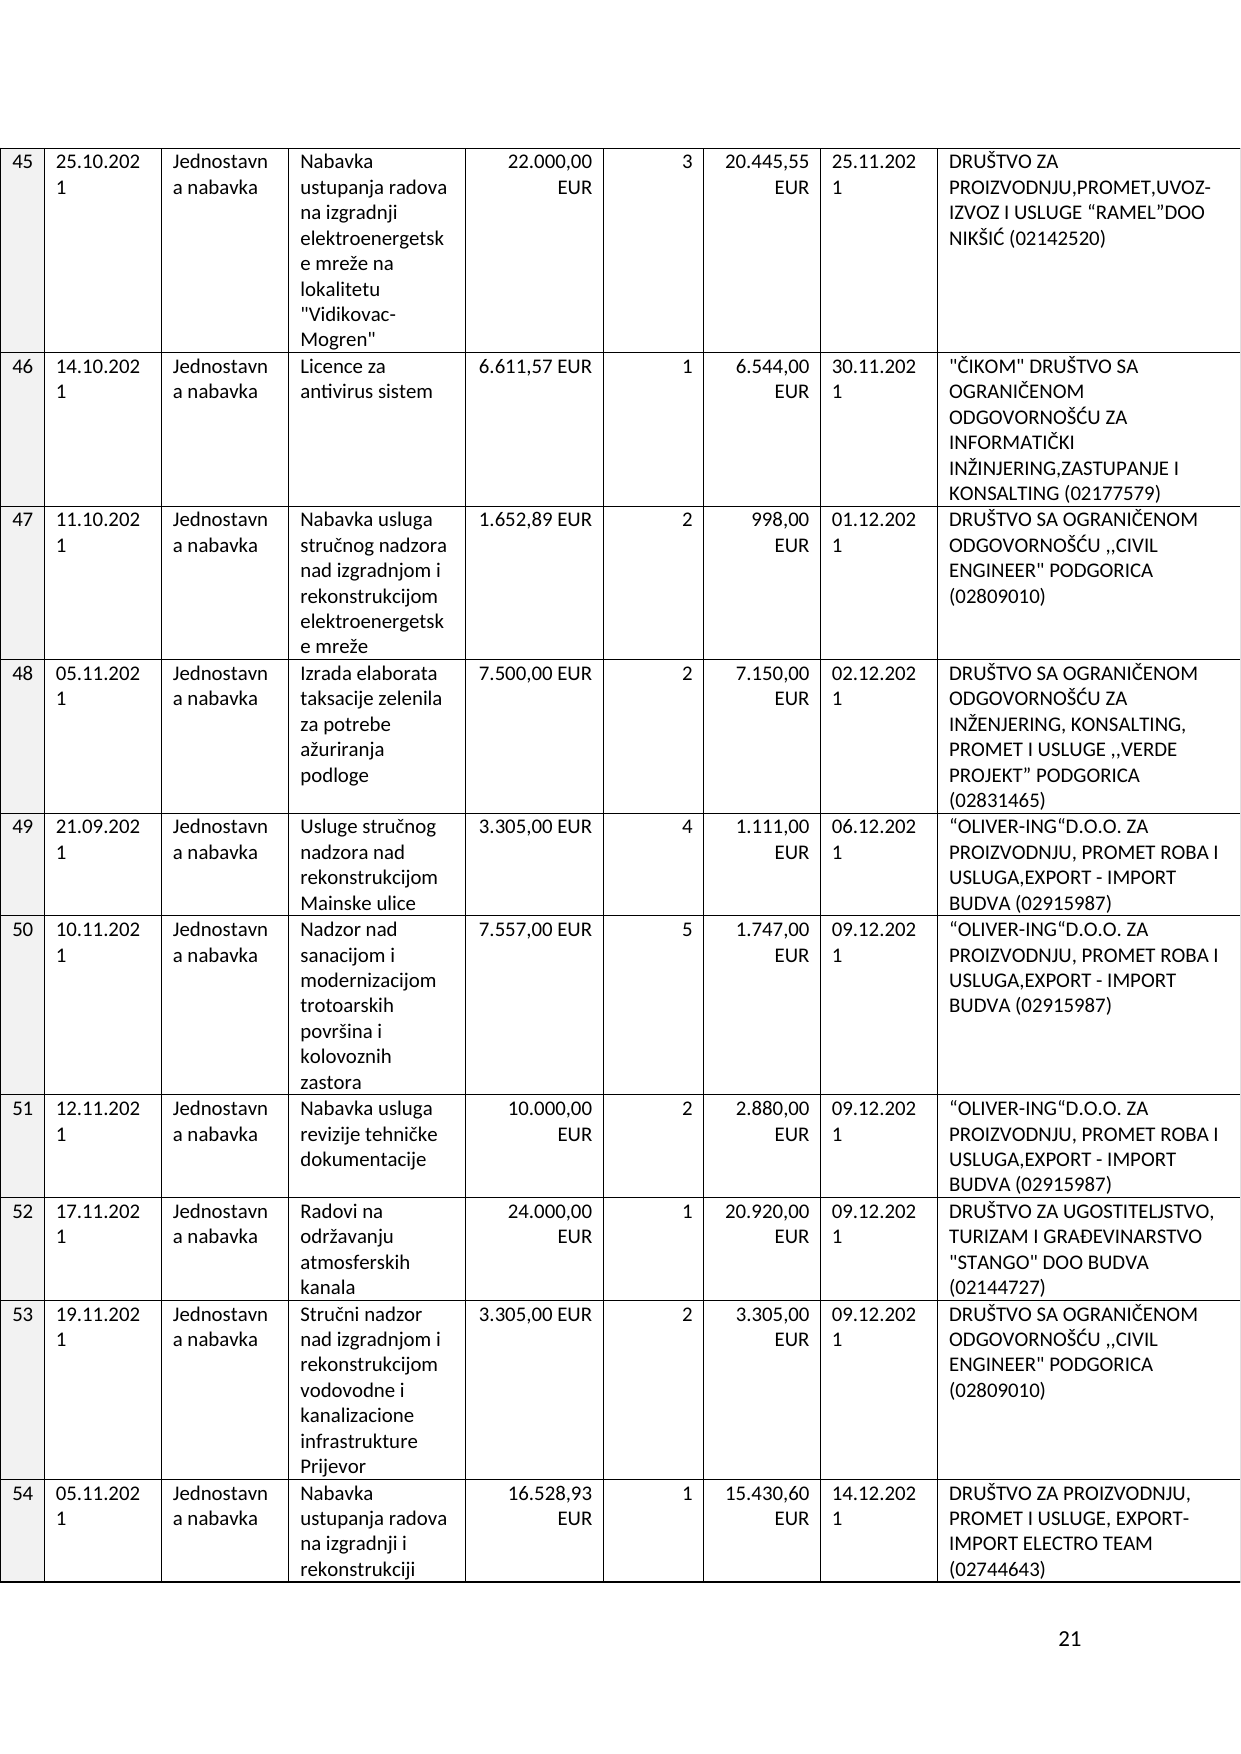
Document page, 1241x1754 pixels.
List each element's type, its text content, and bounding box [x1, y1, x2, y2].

table_cell Nabavka usluga stručnog nadzora nad izgradnjom i rekonstrukcijom elektroenergetske mreže [289, 507, 465, 659]
table_cell 7.500,00 EUR [466, 660, 603, 813]
table_cell Jednostavna nabavka [162, 507, 288, 659]
table_cell 20.445,55 EUR [704, 149, 820, 352]
table_cell 2 [604, 1301, 703, 1479]
table_cell 19.11.2021 [45, 1301, 161, 1479]
table_cell Jednostavna nabavka [162, 149, 288, 352]
table_cell 7.150,00 EUR [704, 660, 820, 813]
table_cell 05.11.2021 [45, 1480, 161, 1581]
table_cell 10.000,00 EUR [466, 1095, 603, 1197]
table_cell 3.305,00 EUR [704, 1301, 820, 1479]
table_cell Nadzor nad sanacijom i modernizacijom trotoarskih površina i kolovoznih zastora [289, 916, 465, 1094]
table_cell 14.10.2021 [45, 353, 161, 506]
table_cell DRUŠTVO ZA PROIZVODNJU,PROMET,UVOZ-IZVOZ I USLUGE “RAMEL”DOO NIKŠIĆ (02142520) [938, 149, 1240, 352]
table_cell 20.920,00 EUR [704, 1198, 820, 1300]
table_cell 47 [1, 507, 44, 659]
table_cell 11.10.2021 [45, 507, 161, 659]
table_cell 45 [1, 149, 44, 352]
table_cell Izrada elaborata taksacije zelenila za potrebe ažuriranja podloge [289, 660, 465, 813]
table_cell 21.09.2021 [45, 814, 161, 915]
table_cell 50 [1, 916, 44, 1094]
table_cell 4 [604, 814, 703, 915]
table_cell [938, 1480, 1240, 1581]
table_cell 5 [604, 916, 703, 1094]
table_cell 54 [1, 1480, 44, 1581]
table_cell 1.652,89 EUR [466, 507, 603, 659]
table_cell Nabavka usluga revizije tehničke dokumentacije [289, 1095, 465, 1197]
table_cell 1.111,00 EUR [704, 814, 820, 915]
table_cell Jednostavna nabavka [162, 1480, 288, 1581]
table_cell 48 [1, 660, 44, 813]
table_cell "ČIKOM" DRUŠTVO SA OGRANIČENOM ODGOVORNOŠĆU ZA INFORMATIČKI INŽINJERING,ZASTUPANJE I KONSALTING (02177579) [938, 353, 1240, 506]
table_cell 51 [1, 1095, 44, 1197]
table_cell 2 [604, 660, 703, 813]
table_cell 10.11.2021 [45, 916, 161, 1094]
table_cell 30.11.2021 [821, 353, 937, 506]
table_cell 3.305,00 EUR [466, 1301, 603, 1479]
table_cell 05.11.2021 [45, 660, 161, 813]
table_cell Jednostavna nabavka [162, 1301, 288, 1479]
table_cell 02.12.2021 [821, 660, 937, 813]
table_cell 14.12.2021 [821, 1480, 937, 1581]
table_cell 09.12.2021 [821, 1301, 937, 1479]
table_cell DRUŠTVO SA OGRANIČENOM ODGOVORNOŠĆU ,,CIVIL ENGINEER" PODGORICA (02809010) [938, 507, 1240, 659]
table_cell 17.11.2021 [45, 1198, 161, 1300]
table_cell Jednostavna nabavka [162, 1198, 288, 1300]
table_cell DRUŠTVO SA OGRANIČENOM ODGOVORNOŠĆU ZA INŽENJERING, KONSALTING, PROMET I USLUGE ,,VERDE PROJEKT” PODGORICA (02831465) [938, 660, 1240, 813]
table_cell 1 [604, 353, 703, 506]
table_cell 01.12.2021 [821, 507, 937, 659]
table_cell Stručni nadzor nad izgradnjom i rekonstrukcijom vodovodne i kanalizacione infrastrukture Prijevor [289, 1301, 465, 1479]
table_cell 1.747,00 EUR [704, 916, 820, 1094]
table_cell Radovi na održavanju atmosferskih kanala [289, 1198, 465, 1300]
table_cell 2 [604, 1095, 703, 1197]
table_cell 24.000,00 EUR [466, 1198, 603, 1300]
table_cell Nabavka ustupanja radova na izgradnji elektroenergetske mreže na lokalitetu "Vidikovac-Mogren" [289, 149, 465, 352]
table_cell 52 [1, 1198, 44, 1300]
table_cell 09.12.2021 [821, 1095, 937, 1197]
table_cell Jednostavna nabavka [162, 660, 288, 813]
table_cell 16.528,93 EUR [466, 1480, 603, 1581]
table_cell Licence za antivirus sistem [289, 353, 465, 506]
table_cell 1 [604, 1480, 703, 1581]
table_cell 1 [604, 1198, 703, 1300]
table_cell 3 [604, 149, 703, 352]
table_cell 25.10.2021 [45, 149, 161, 352]
table_cell 22.000,00 EUR [466, 149, 603, 352]
table_cell “OLIVER-ING“D.O.O. ZA PROIZVODNJU, PROMET ROBA I USLUGA,EXPORT - IMPORT BUDVA (02915987) [938, 916, 1240, 1094]
table_cell 2 [604, 507, 703, 659]
table_cell 7.557,00 EUR [466, 916, 603, 1094]
table_cell 46 [1, 353, 44, 506]
table_cell 6.544,00 EUR [704, 353, 820, 506]
table_cell 25.11.2021 [821, 149, 937, 352]
table_cell “OLIVER-ING“D.O.O. ZA PROIZVODNJU, PROMET ROBA I USLUGA,EXPORT - IMPORT BUDVA (02915987) [938, 814, 1240, 915]
table_cell 09.12.2021 [821, 1198, 937, 1300]
table_cell 53 [1, 1301, 44, 1479]
table_cell Jednostavna nabavka [162, 1095, 288, 1197]
table_cell 15.430,60 EUR [704, 1480, 820, 1581]
table_cell Jednostavna nabavka [162, 916, 288, 1094]
table_cell Usluge stručnog nadzora nad rekonstrukcijom Mainske ulice [289, 814, 465, 915]
table_cell 6.611,57 EUR [466, 353, 603, 506]
table_cell Jednostavna nabavka [162, 353, 288, 506]
table_cell 2.880,00 EUR [704, 1095, 820, 1197]
table_cell 49 [1, 814, 44, 915]
table_cell 09.12.2021 [821, 916, 937, 1094]
table_cell “OLIVER-ING“D.O.O. ZA PROIZVODNJU, PROMET ROBA I USLUGA,EXPORT - IMPORT BUDVA (02915987) [938, 1095, 1240, 1197]
table_cell 3.305,00 EUR [466, 814, 603, 915]
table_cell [289, 1480, 465, 1581]
table_cell Jednostavna nabavka [162, 814, 288, 915]
table_cell DRUŠTVO ZA UGOSTITELJSTVO, TURIZAM I GRAĐEVINARSTVO "STANGO" DOO BUDVA (02144727) [938, 1198, 1240, 1300]
table_cell DRUŠTVO SA OGRANIČENOM ODGOVORNOŠĆU ,,CIVIL ENGINEER" PODGORICA (02809010) [938, 1301, 1240, 1479]
table_cell 06.12.2021 [821, 814, 937, 915]
table_cell 998,00 EUR [704, 507, 820, 659]
table_cell 12.11.2021 [45, 1095, 161, 1197]
